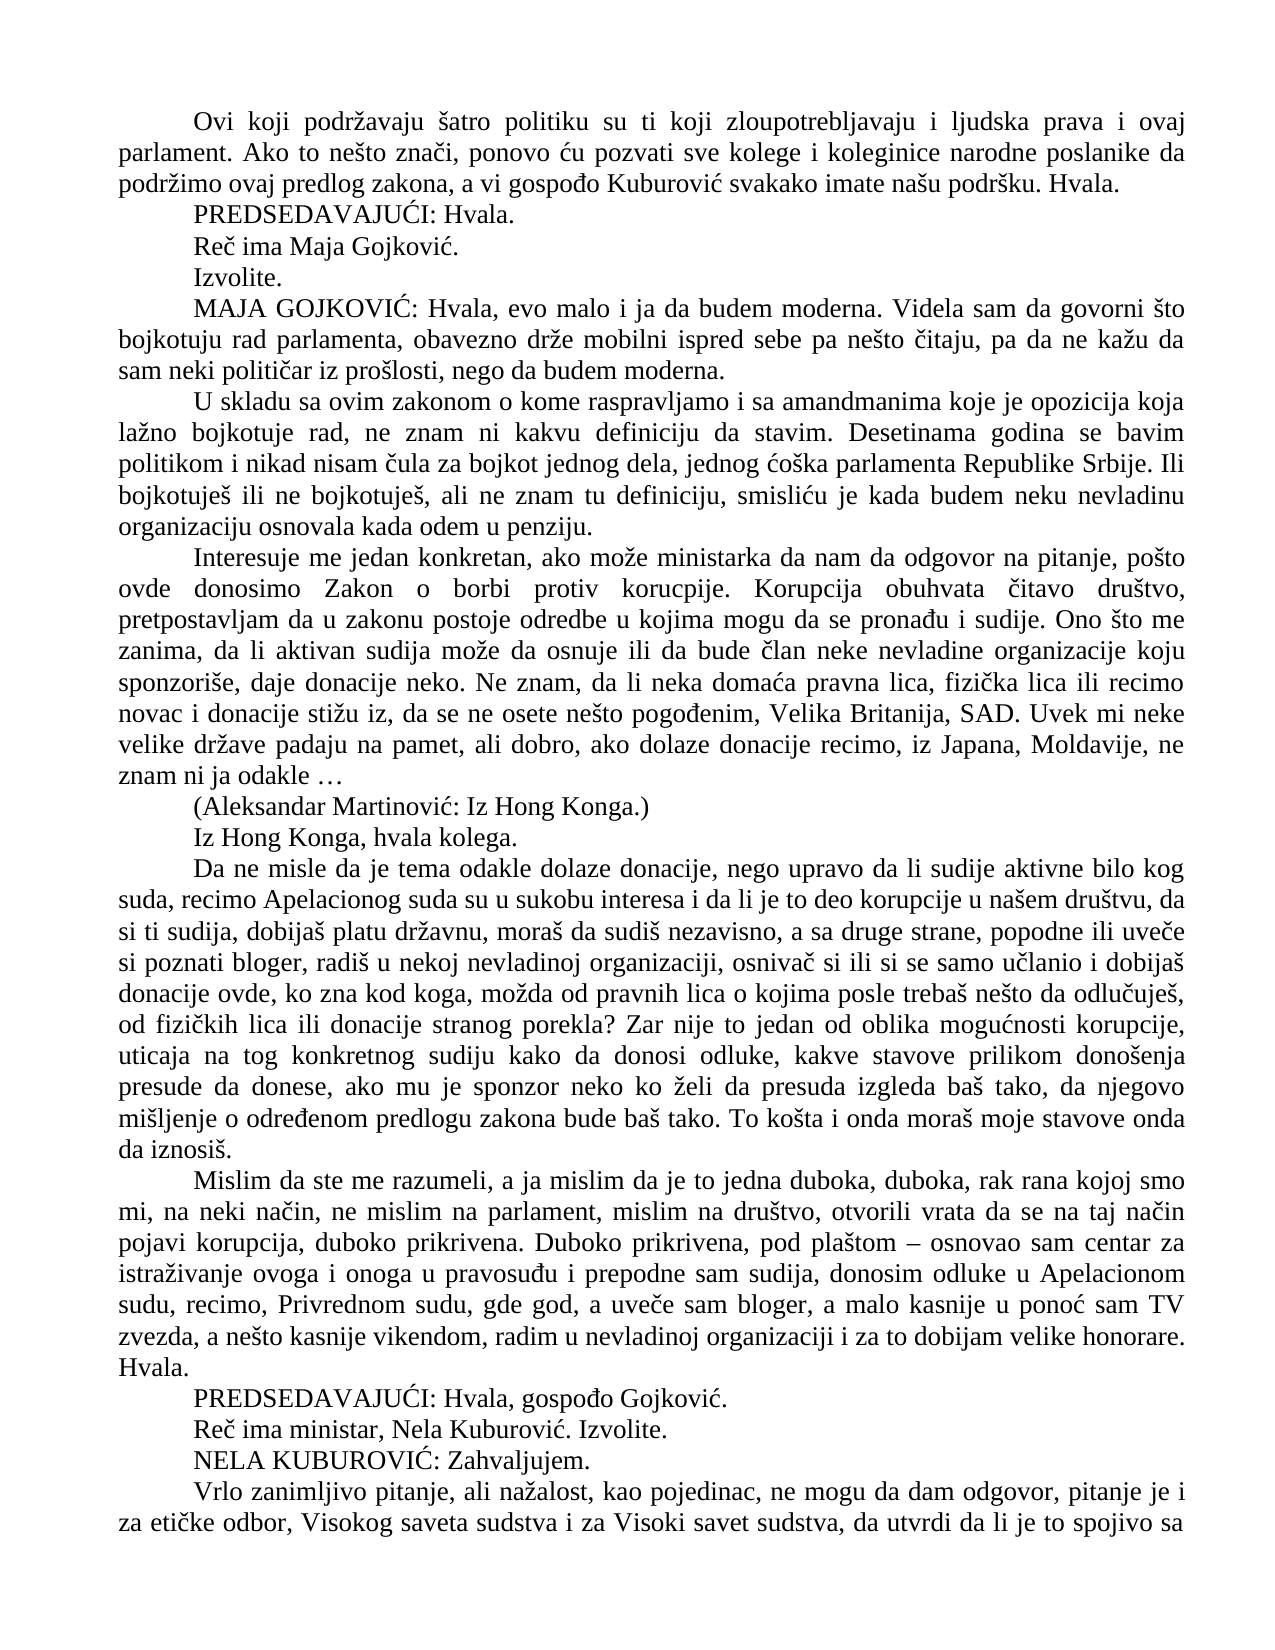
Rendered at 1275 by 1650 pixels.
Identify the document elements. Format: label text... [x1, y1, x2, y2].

text MAJA GOJKOVIĆ: Hvala, evo malo i ja da budem moderna. Videla sam da govorni što bojkotuju rad parlamenta, obavezno drže mobilni ispred sebe pa nešto čitaju, pa da ne kažu da sam neki političar iz prošlosti, nego da budem moderna. [118, 292, 1186, 385]
text Ovi koji podržavaju šatro politiku su ti koji zloupotrebljavaju i ljudska prava i ovaj parlament. Ako to nešto znači, ponovo ću pozvati sve kolege i koleginice narodne poslanike da podržimo ovaj predlog zakona, a vi gospođo Kuburović svakako imate našu podršku. Hvala. [118, 105, 1186, 198]
text Mislim da ste me razumeli, a ja mislim da je to jedna duboka, duboka, rak rana kojoj smo mi, na neki način, ne mislim na parlament, mislim na društvo, otvorili vrata da se na taj način pojavi korupcija, duboko prikrivena. Duboko prikrivena, pod plaštom – osnovao sam centar za istraživanje ovoga i onoga u pravosuđu i prepodne sam sudija, donosim odluke u Apelacionom sudu, recimo, Privrednom sudu, gde god, a uveče sam bloger, a malo kasnije u ponoć sam TV zvezda, a nešto kasnije vikendom, radim u nevladinoj organizaciji i za to dobijam velike honorare. Hvala. [118, 1164, 1186, 1382]
text Reč ima Maja Gojković. [118, 229, 1186, 261]
text (Aleksandar Martinović: Iz Hong Konga.) [118, 790, 1186, 821]
text Reč ima ministar, Nela Kuburović. Izvolite. [118, 1413, 1186, 1444]
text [118, 1475, 1186, 1538]
text Izvolite. [118, 261, 1186, 292]
text PREDSEDAVAJUĆI: Hvala, gospođo Gojković. [118, 1382, 1186, 1413]
text U skladu sa ovim zakonom o kome raspravljamo i sa amandmanima koje je opozicija koja lažno bojkotuje rad, ne znam ni kakvu definiciju da stavim. Desetinama godina se bavim politikom i nikad nisam čula za bojkot jednog dela, jednog ćoška parlamenta Republike Srbije. Ili bojkotuješ ili ne bojkotuješ, ali ne znam tu definiciju, smisliću je kada budem neku nevladinu organizaciju osnovala kada odem u penziju. [118, 385, 1186, 541]
text Da ne misle da je tema odakle dolaze donacije, nego upravo da li sudije aktivne bilo kog suda, recimo Apelacionog suda su u sukobu interesa i da li je to deo korupcije u našem društvu, da si ti sudija, dobijaš platu državnu, moraš da sudiš nezavisno, a sa druge strane, popodne ili uveče si poznati bloger, radiš u nekoj nevladinoj organizaciji, osnivač si ili si se samo učlanio i dobijaš donacije ovde, ko zna kod koga, možda od pravnih lica o kojima posle trebaš nešto da odlučuješ, od fizičkih lica ili donacije stranog porekla? Zar nije to jedan od oblika mogućnosti korupcije, uticaja na tog konkretnog sudiju kako da donosi odluke, kakve stavove prilikom donošenja presude da donese, ako mu je sponzor neko ko želi da presuda izgleda baš tako, da njegovo mišljenje o određenom predlogu zakona bude baš tako. To košta i onda moraš moje stavove onda da iznosiš. [118, 852, 1186, 1164]
text Iz Hong Konga, hvala kolega. [118, 821, 1186, 852]
text Interesuje me jedan konkretan, ako može ministarka da nam da odgovor na pitanje, pošto ovde donosimo Zakon o borbi protiv korucpije. Korupcija obuhvata čitavo društvo, pretpostavljam da u zakonu postoje odredbe u kojima mogu da se pronađu i sudije. Ono što me zanima, da li aktivan sudija može da osnuje ili da bude član neke nevladine organizacije koju sponzoriše, daje donacije neko. Ne znam, da li neka domaća pravna lica, fizička lica ili recimo novac i donacije stižu iz, da se ne osete nešto pogođenim, Velika Britanija, SAD. Uvek mi neke velike države padaju na pamet, ali dobro, ako dolaze donacije recimo, iz Japana, Moldavije, ne znam ni ja odakle … [118, 541, 1186, 790]
text PREDSEDAVAJUĆI: Hvala. [118, 198, 1186, 229]
text NELA KUBUROVIĆ: Zahvaljujem. [118, 1444, 1186, 1475]
